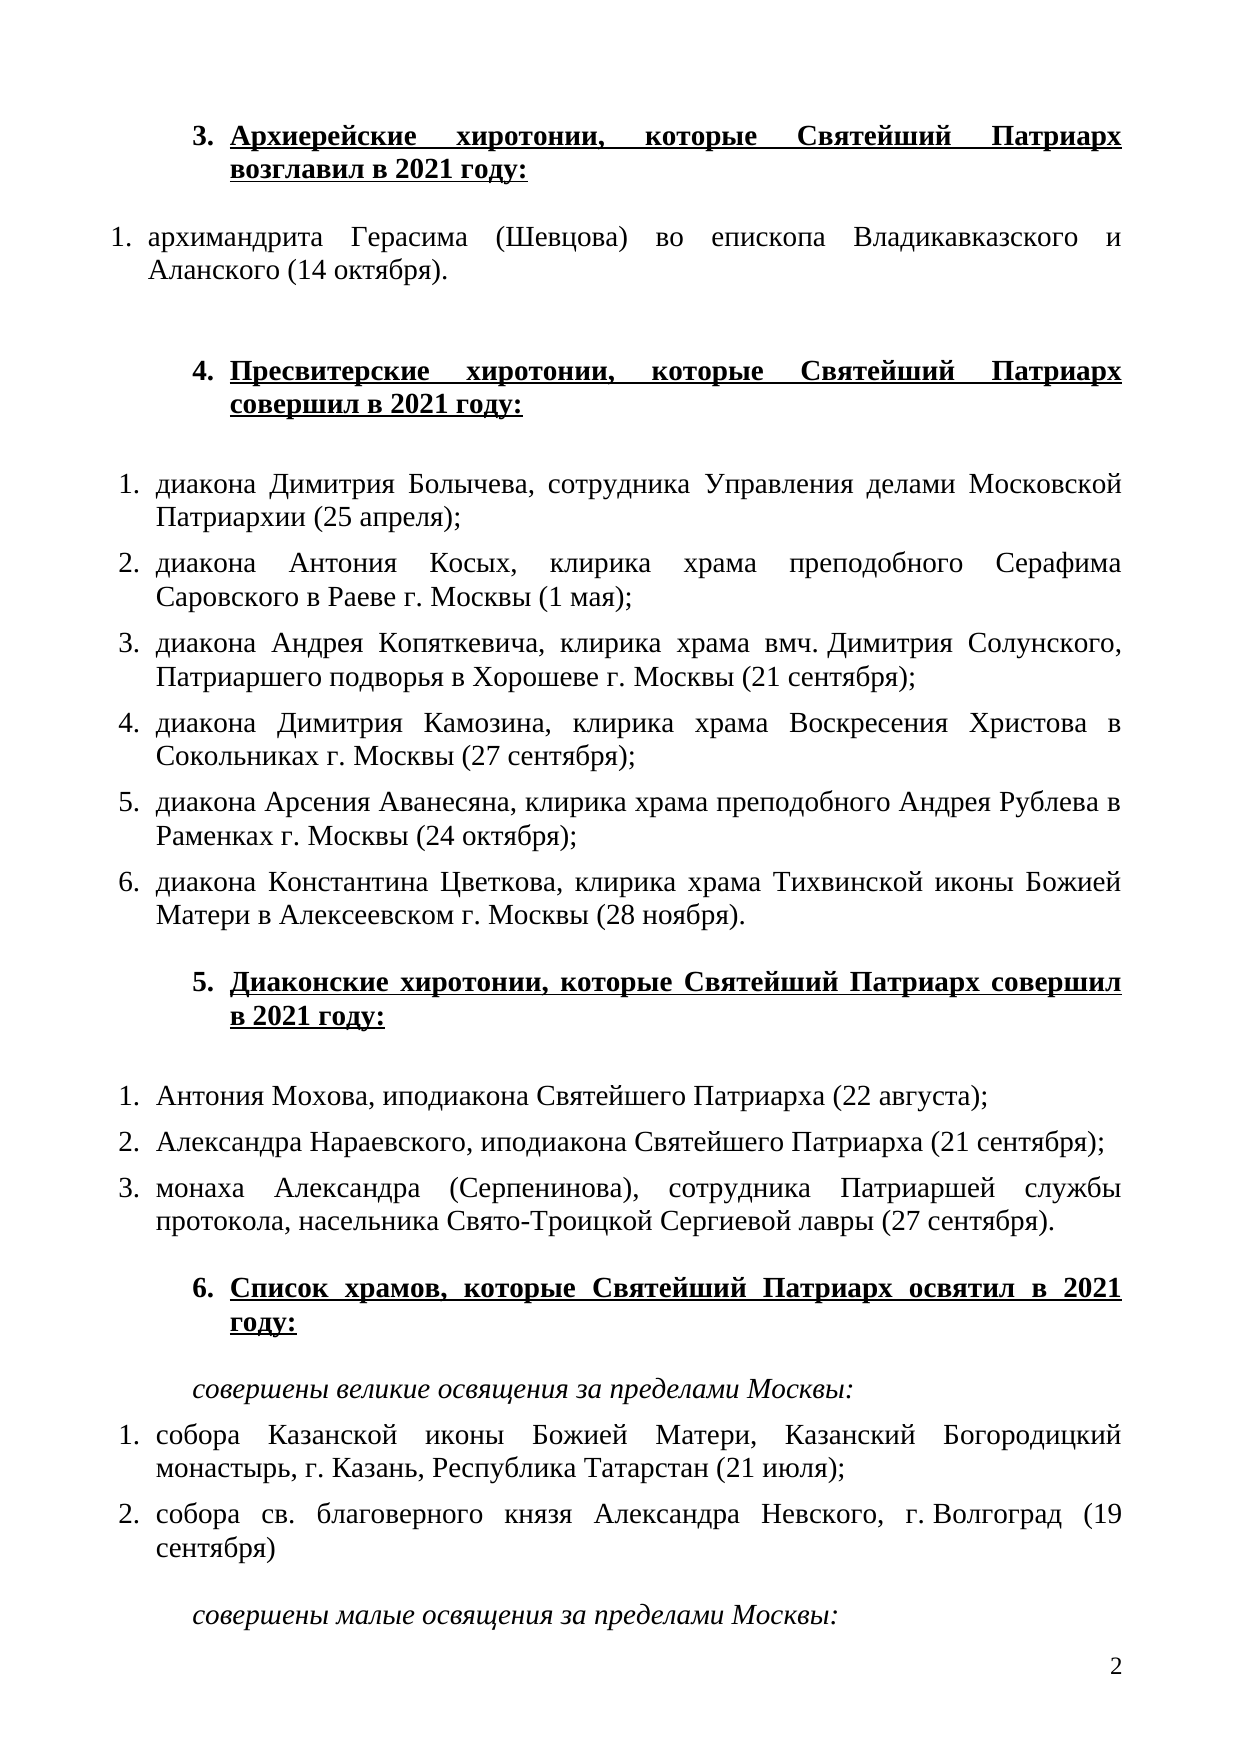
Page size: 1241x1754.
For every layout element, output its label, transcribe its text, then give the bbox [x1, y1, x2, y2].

list Архиерейские хиротонии, которые Святейший Патриарх возглавил в 2021 году: [192, 118, 1122, 185]
list Александра Нараевского, иподиакона Святейшего Патриарха (21 сентября); [118, 1124, 1122, 1157]
list собора Казанской иконы Божией Матери, Казанский Богородицкий монастырь, г. Казань, Республика Татарстан (21 июля); [118, 1417, 1122, 1484]
list диакона Константина Цветкова, клирика храма Тихвинской иконы Божией Матери в Алексеевском г. Москвы (28 ноября). [118, 864, 1122, 931]
list собора св. благоверного князя Александра Невского, г. Волгоград (19 сентября) [118, 1497, 1122, 1564]
list Список храмов, которые Святейший Патриарх освятил в 2021 году: [192, 1270, 1122, 1337]
list Пресвитерские хиротонии, которые Святейший Патриарх совершил в 2021 году: [192, 353, 1122, 420]
text совершены великие освящения за пределами Москвы: [118, 1371, 1122, 1404]
list архимандрита Герасима (Шевцова) во епископа Владикавказского и Аланского (14 октября). [110, 219, 1122, 286]
list монаха Александра (Серпенинова), сотрудника Патриаршей службы протокола, насельника Свято-Троицкой Сергиевой лавры (27 сентября). [118, 1170, 1122, 1237]
list диакона Андрея Копяткевича, клирика храма вмч. Димитрия Солунского, Патриаршего подворья в Хорошеве г. Москвы (21 сентября); [118, 625, 1122, 692]
list диакона Арсения Аванесяна, клирика храма преподобного Андрея Рублева в Раменках г. Москвы (24 октября); [118, 784, 1122, 851]
list Диаконские хиротонии, которые Святейший Патриарх совершил в 2021 году: [192, 964, 1122, 1032]
list диакона Димитрия Камозина, клирика храма Воскресения Христова в Сокольниках г. Москвы (27 сентября); [118, 705, 1122, 772]
list Антония Мохова, иподиакона Святейшего Патриарха (22 августа); [118, 1078, 1122, 1111]
text совершены малые освящения за пределами Москвы: [118, 1597, 1122, 1631]
list диакона Антония Косых, клирика храма преподобного Серафима Саровского в Раеве г. Москвы (1 мая); [118, 546, 1122, 613]
list диакона Димитрия Болычева, сотрудника Управления делами Московской Патриархии (25 апреля); [118, 466, 1122, 533]
